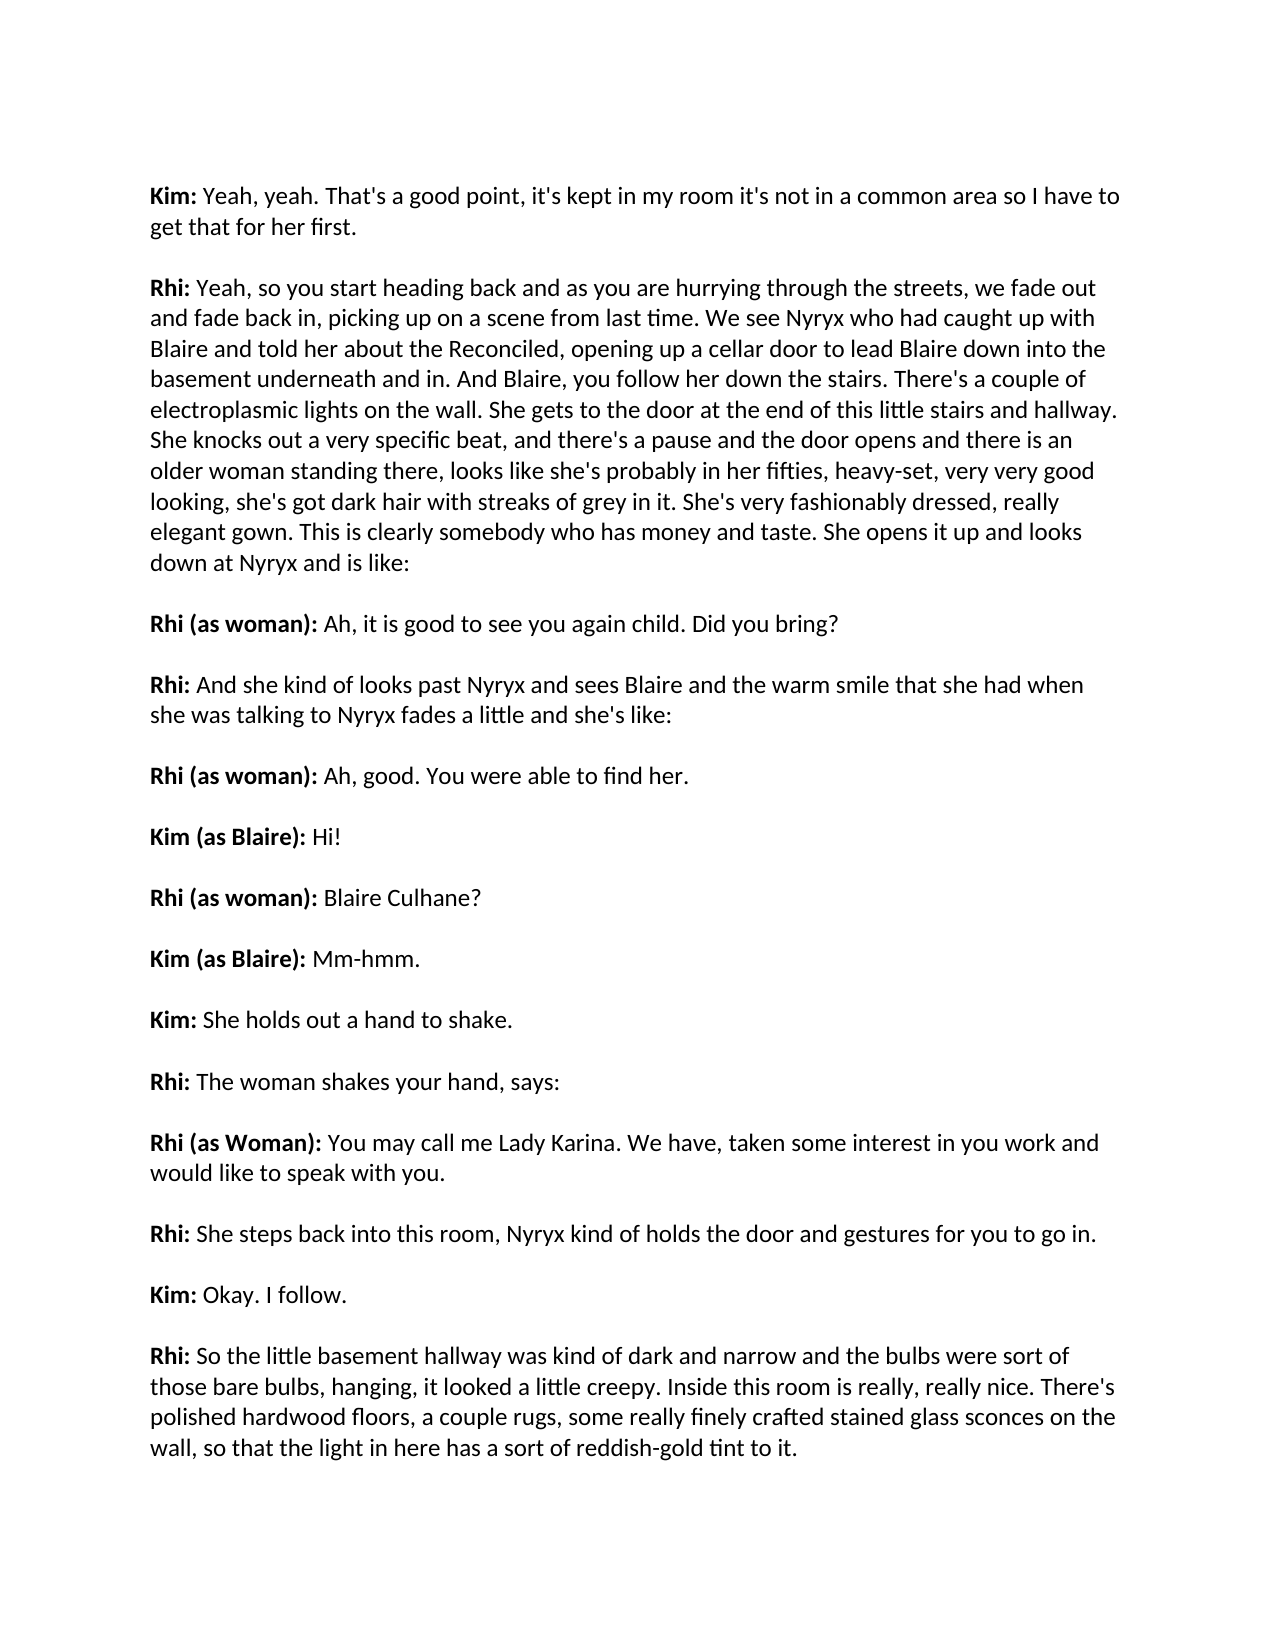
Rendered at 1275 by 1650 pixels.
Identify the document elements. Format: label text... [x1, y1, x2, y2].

text Rhi: Yeah, so you start heading back and as you are hurrying through the streets, we fade out and fade back in, picking up on a scene from last time. We see Nyryx who had caught up with Blaire and told her about the Reconciled, opening up a cellar door to lead Blaire down into the basement underneath and in. And Blaire, you follow her down the stairs. There's a couple of electroplasmic lights on the wall. She gets to the door at the end of this little stairs and hallway. She knocks out a very specific beat, and there's a pause and the door opens and there is an older woman standing there, looks like she's probably in her fifties, heavy-set, very very good looking, she's got dark hair with streaks of grey in it. She's very fashionably dressed, really elegant gown. This is clearly somebody who has money and taste. She opens it up and looks down at Nyryx and is like: [150, 272, 1125, 577]
text Rhi: So the little basement hallway was kind of dark and narrow and the bulbs were sort of those bare bulbs, hanging, it looked a little creepy. Inside this room is really, really nice. There's polished hardwood floors, a couple rugs, some really finely crafted stained glass sconces on the wall, so that the light in here has a sort of reddish-gold tint to it. [150, 1340, 1125, 1462]
text Kim: Okay. I follow. [150, 1279, 1125, 1310]
text Rhi: The woman shakes your hand, says: [150, 1066, 1125, 1096]
text Rhi (as woman): Blaire Culhane? [150, 882, 1125, 913]
text Kim: She holds out a hand to shake. [150, 1004, 1125, 1035]
text Rhi (as woman): Ah, it is good to see you again child. Did you bring? [150, 608, 1125, 638]
text Rhi: And she kind of looks past Nyryx and sees Blaire and the warm smile that she had when she was talking to Nyryx fades a little and she's like: [150, 669, 1125, 730]
text Rhi (as Woman): You may call me Lady Karina. We have, taken some interest in you work and would like to speak with you. [150, 1127, 1125, 1188]
text Kim (as Blaire): Mm-hmm. [150, 943, 1125, 974]
text Kim: Yeah, yeah. That's a good point, it's kept in my room it's not in a common area so I have to get that for her first. [150, 181, 1125, 242]
text Rhi (as woman): Ah, good. You were able to find her. [150, 760, 1125, 791]
text Rhi: She steps back into this room, Nyryx kind of holds the door and gestures for you to go in. [150, 1218, 1125, 1249]
text Kim (as Blaire): Hi! [150, 821, 1125, 852]
